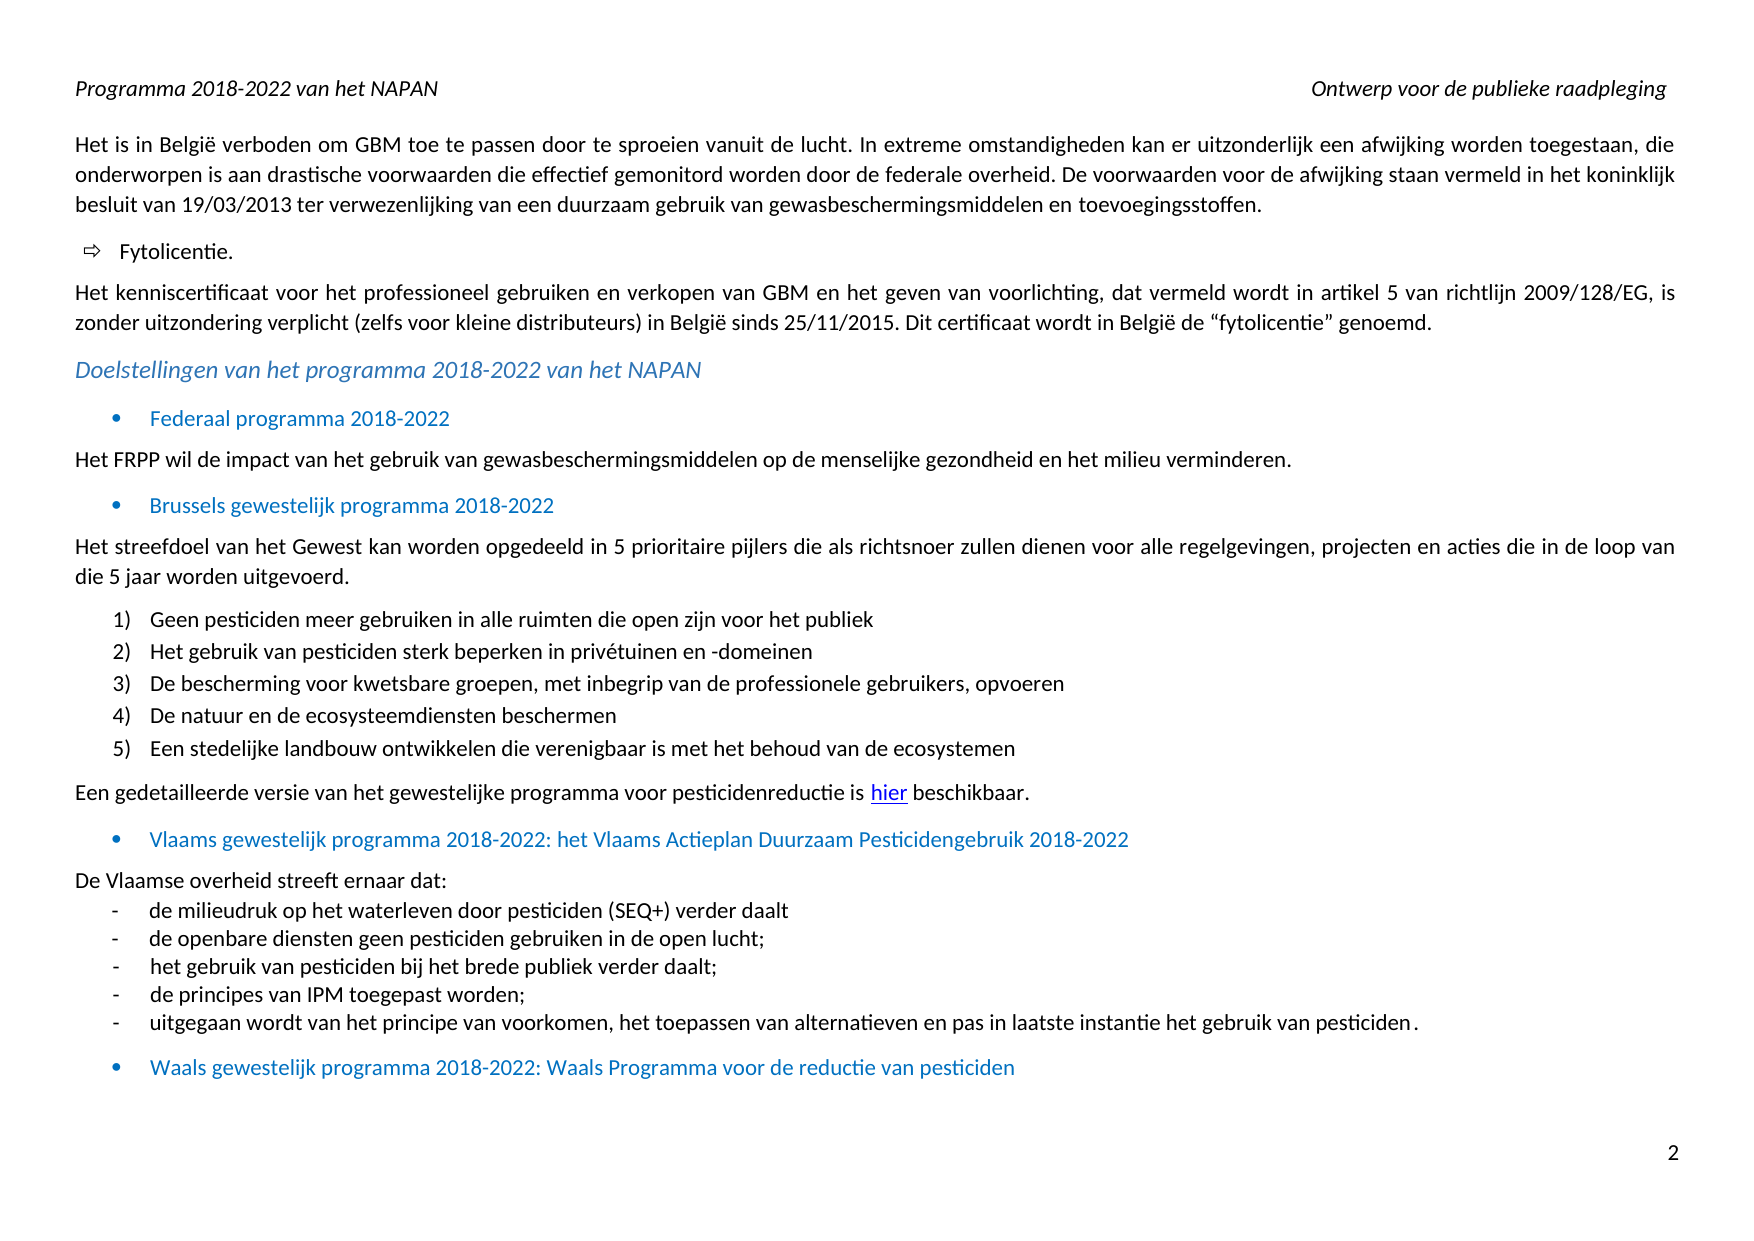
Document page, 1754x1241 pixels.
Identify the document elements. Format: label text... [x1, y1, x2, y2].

list uitgegaan wordt van het principe van voorkomen, het toepassen van alternatieven en pas in laatste instantie het gebruik van pesticiden. [112, 1008, 1679, 1036]
text Het is in België verboden om GBM toe te passen door te sproeien vanuit de lucht. In extreme omstandigheden kan er uitzonderlijk een afwijking worden toegestaan, die onderworpen is aan drastische voorwaarden die effectief gemonitord worden door de federale overheid. De voorwaarden voor de afwijking staan vermeld in het koninklijk besluit van 19/03/2013 ter verwezenlijking van een duurzaam gebruik van gewasbeschermingsmiddelen en toevoegingsstoffen. [75, 130, 1679, 218]
list de openbare diensten geen pesticiden gebruiken in de open lucht; [111, 924, 1679, 952]
list Federaal programma 2018-2022 [112, 404, 1679, 432]
list De bescherming voor kwetsbare groepen, met inbegrip van de professionele gebruikers, opvoeren [112, 669, 1679, 697]
list Fytolicentie. [82, 237, 1679, 265]
list de principes van IPM toegepast worden; [112, 980, 1679, 1008]
list Geen pesticiden meer gebruiken in alle ruimten die open zijn voor het publiek [112, 605, 1679, 633]
text Het streefdoel van het Gewest kan worden opgedeeld in 5 prioritaire pijlers die als richtsnoer zullen dienen voor alle regelgevingen, projecten en acties die in de loop van die 5 jaar worden uitgevoerd. [75, 532, 1679, 590]
list het gebruik van pesticiden bij het brede publiek verder daalt; [112, 952, 1679, 980]
list De natuur en de ecosysteemdiensten beschermen [112, 702, 1679, 730]
list Het gebruik van pesticiden sterk beperken in privétuinen en -domeinen [112, 637, 1679, 665]
text Het kenniscertificaat voor het professioneel gebruiken en verkopen van GBM en het geven van voorlichting, dat vermeld wordt in artikel 5 van richtlijn 2009/128/EG, is zonder uitzondering verplicht (zelfs voor kleine distributeurs) in België sinds 25/11/2015. Dit certificaat wordt in België de “fytolicentie” genoemd. [75, 278, 1679, 336]
text De Vlaamse overheid streeft ernaar dat: [75, 866, 1679, 894]
list Waals gewestelijk programma 2018-2022: Waals Programma voor de reductie van pesticiden [112, 1053, 1679, 1081]
list Brussels gewestelijk programma 2018-2022 [112, 492, 1679, 520]
list de milieudruk op het waterleven door pesticiden (SEQ+) verder daalt [111, 896, 1679, 924]
list Vlaams gewestelijk programma 2018-2022: het Vlaams Actieplan Duurzaam Pesticidengebruik 2018-2022 [112, 825, 1679, 853]
text Doelstellingen van het programma 2018-2022 van het NAPAN [75, 355, 1679, 385]
text Het FRPP wil de impact van het gebruik van gewasbeschermingsmiddelen op de menselijke gezondheid en het milieu verminderen. [75, 445, 1679, 473]
list Een stedelijke landbouw ontwikkelen die verenigbaar is met het behoud van de ecosystemen [112, 734, 1679, 762]
text Een gedetailleerde versie van het gewestelijke programma voor pesticidenreductie is hier beschikbaar. [75, 778, 1679, 807]
